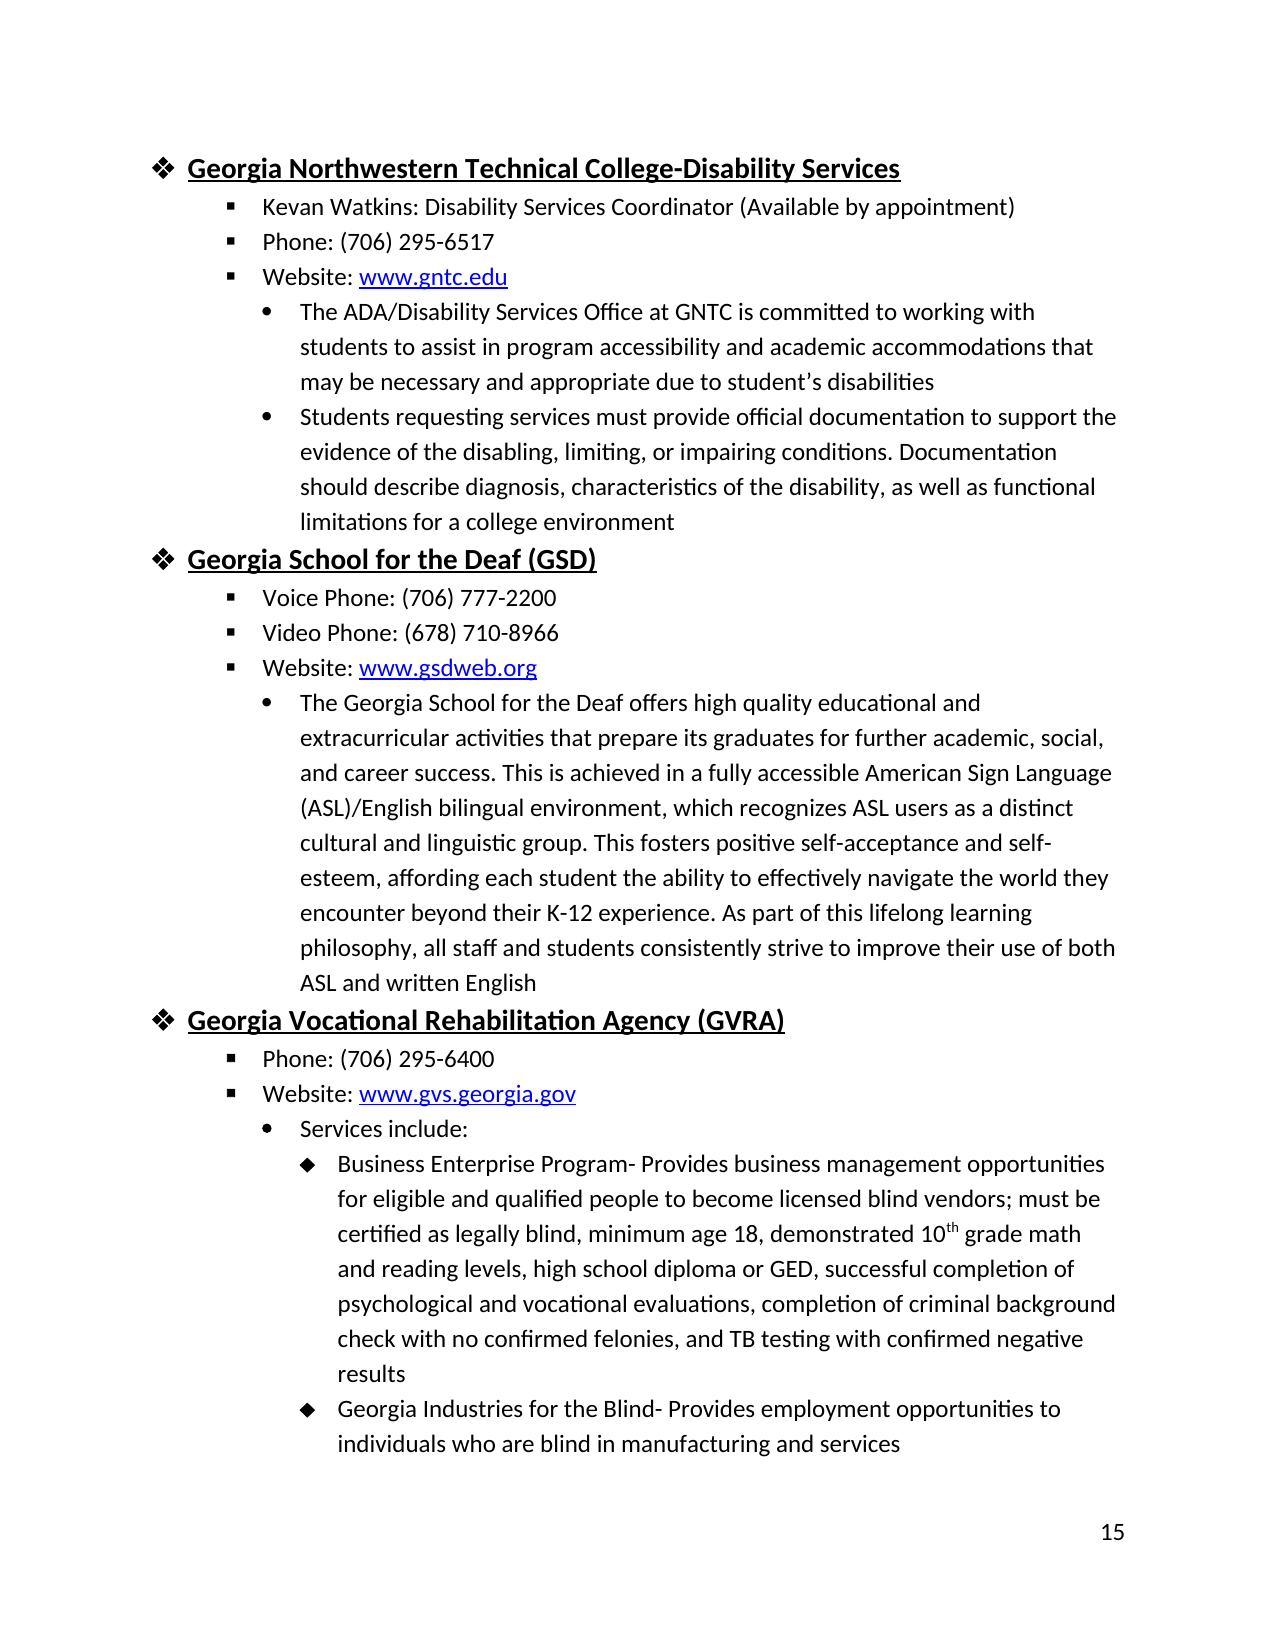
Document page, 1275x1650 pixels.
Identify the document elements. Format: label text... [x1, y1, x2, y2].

list Voice Phone: (706) 777-2200 [225, 582, 1125, 612]
list Website: www.gvs.georgia.gov [225, 1078, 1125, 1108]
list Video Phone: (678) 710-8966 [225, 617, 1125, 647]
list Services include: [262, 1113, 1125, 1143]
list Phone: (706) 295-6517 [225, 226, 1125, 256]
list Phone: (706) 295-6400 [225, 1043, 1125, 1073]
list Georgia School for the Deaf (GSD) [150, 541, 1125, 577]
list Kevan Watkins: Disability Services Coordinator (Available by appointment) [225, 191, 1125, 221]
list Georgia Northwestern Technical College-Disability Services [150, 150, 1125, 186]
list Georgia Industries for the Blind- Provides employment opportunities to individuals who are blind in manufacturing and services [300, 1393, 1125, 1458]
list The ADA/Disability Services Office at GNTC is committed to working with students to assist in program accessibility and academic accommodations that may be necessary and appropriate due to student’s disabilities [262, 296, 1125, 396]
list Website: www.gsdweb.org [225, 652, 1125, 682]
list The Georgia School for the Deaf offers high quality educational and extracurricular activities that prepare its graduates for further academic, social, and career success. This is achieved in a fully accessible American Sign Language (ASL)/English bilingual environment, which recognizes ASL users as a distinct cultural and linguistic group. This fosters positive self-acceptance and self-esteem, affording each student the ability to effectively navigate the world they encounter beyond their K-12 experience. As part of this lifelong learning philosophy, all staff and students consistently strive to improve their use of both ASL and written English [262, 687, 1125, 997]
list Website: www.gntc.edu [225, 261, 1125, 291]
list Georgia Vocational Rehabilitation Agency (GVRA) [150, 1002, 1125, 1037]
list Business Enterprise Program- Provides business management opportunities for eligible and qualified people to become licensed blind vendors; must be certified as legally blind, minimum age 18, demonstrated 10th grade math and reading levels, high school diploma or GED, successful completion of psychological and vocational evaluations, completion of criminal background check with no confirmed felonies, and TB testing with confirmed negative results [300, 1148, 1125, 1388]
list Students requesting services must provide official documentation to support the evidence of the disabling, limiting, or impairing conditions. Documentation should describe diagnosis, characteristics of the disability, as well as functional limitations for a college environment [262, 401, 1125, 536]
